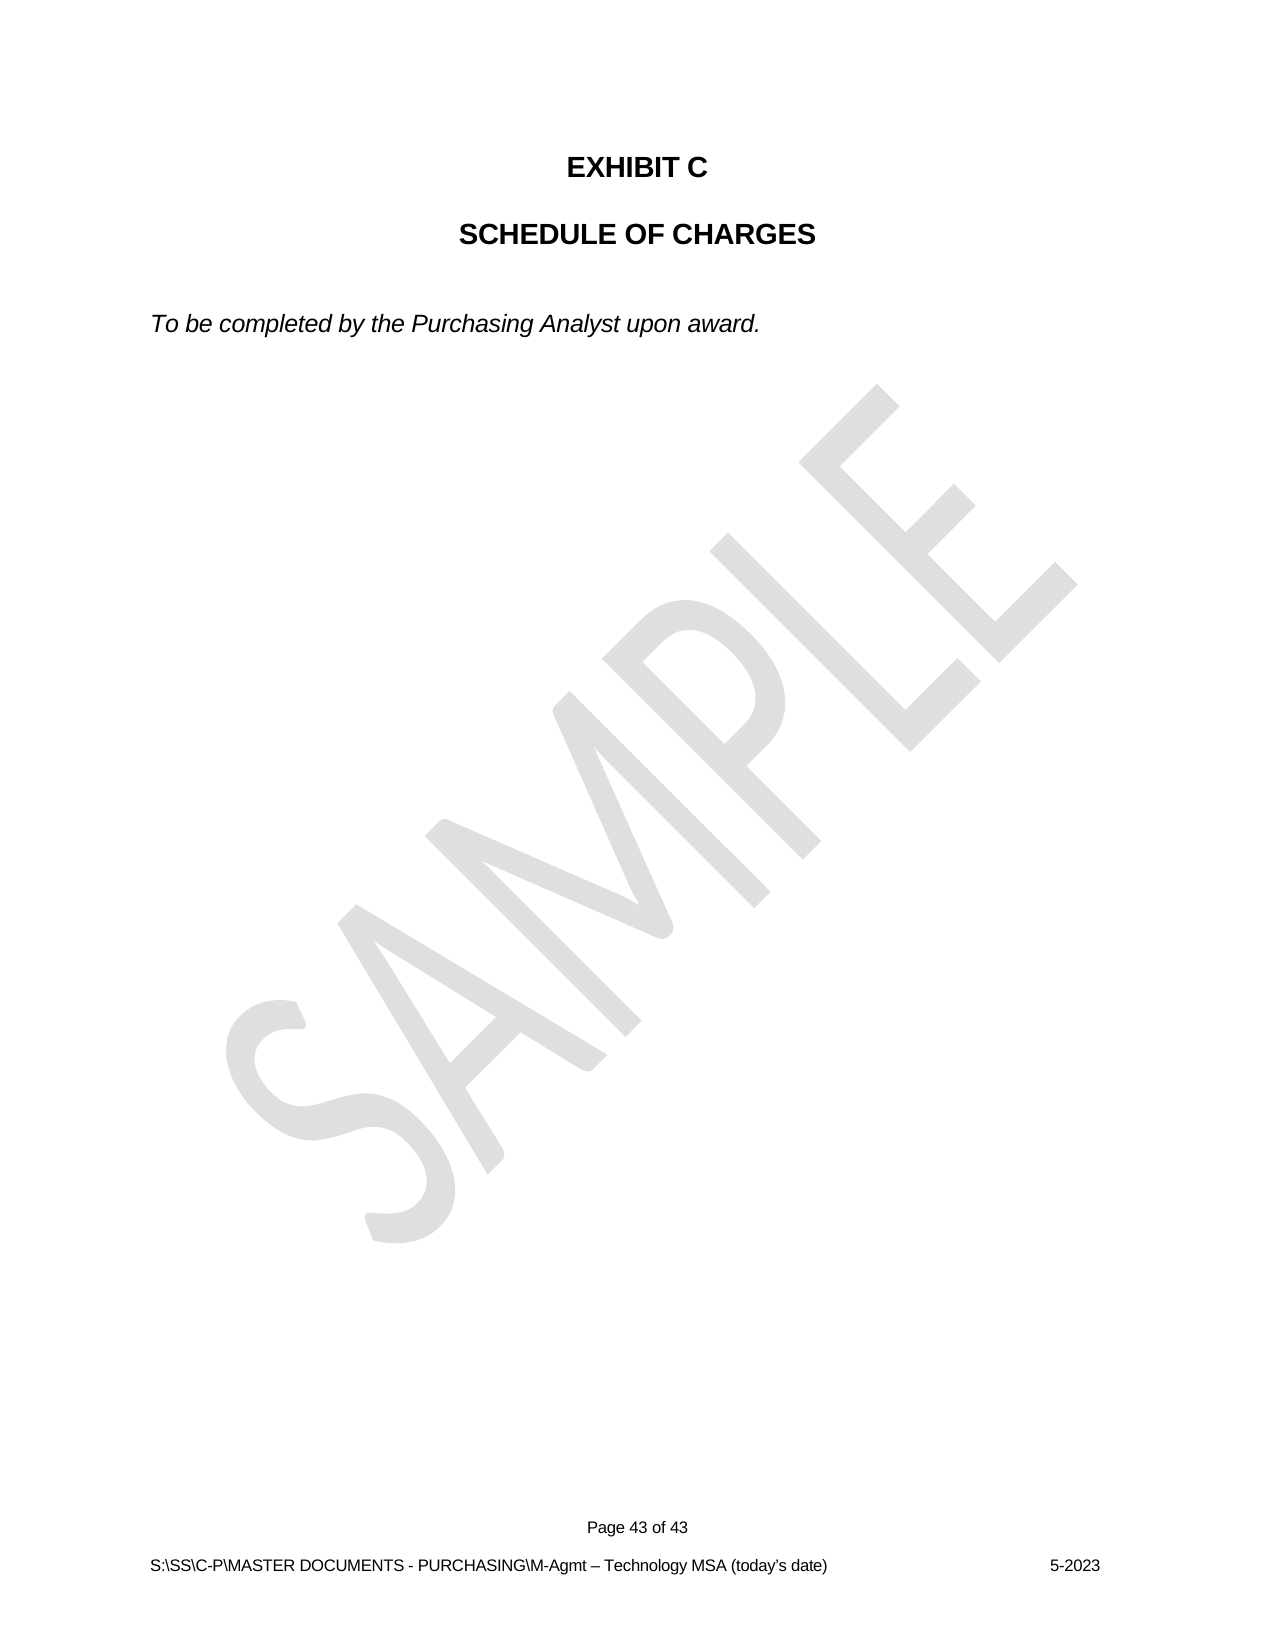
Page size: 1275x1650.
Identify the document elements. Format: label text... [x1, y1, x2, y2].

text SCHEDULE OF CHARGES [150, 217, 1050, 251]
text To be completed by the Purchasing Analyst upon award. [150, 308, 1125, 337]
text EXHIBIT C [150, 150, 1125, 183]
